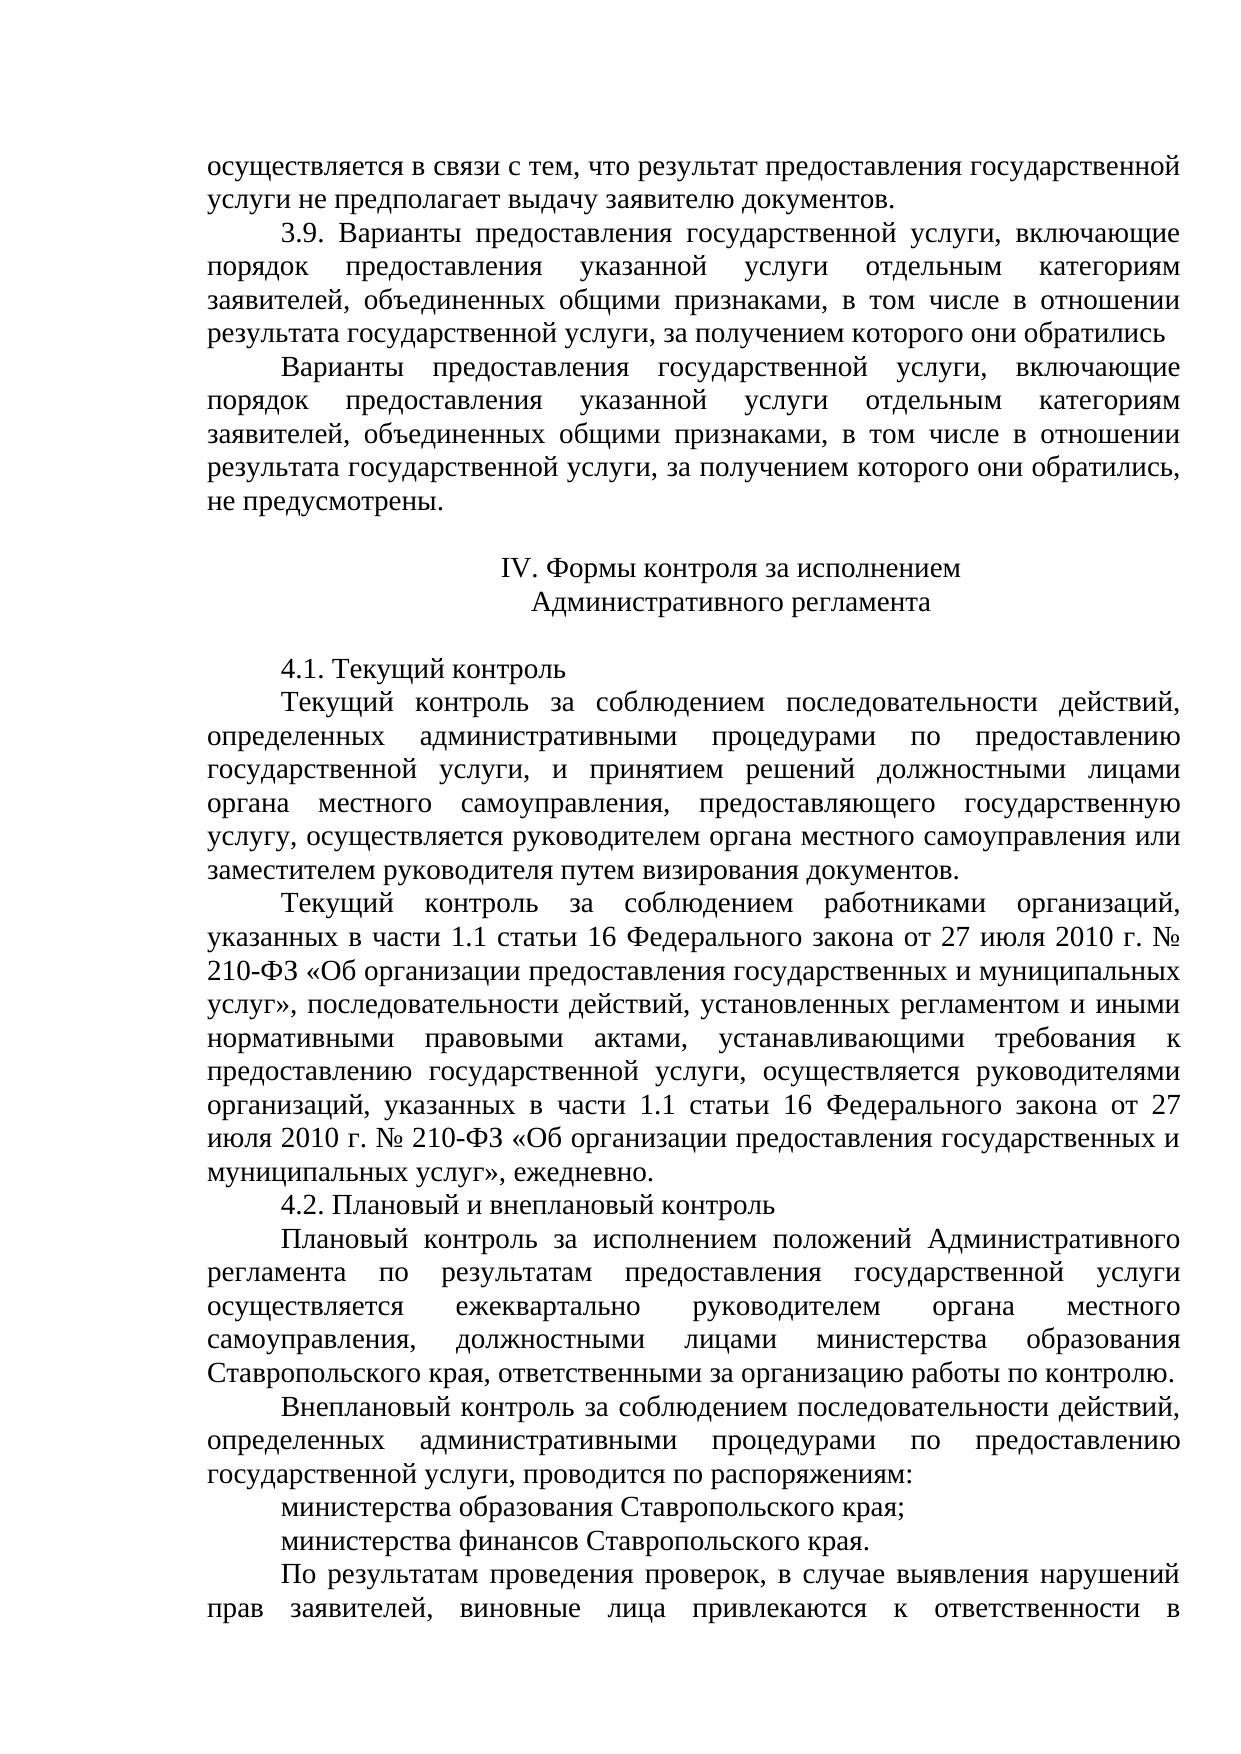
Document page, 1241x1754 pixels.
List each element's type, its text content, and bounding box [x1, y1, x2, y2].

text Текущий контроль за соблюдением последовательности действий, определенных административными процедурами по предоставлению государственной услуги, и принятием решений должностными лицами органа местного самоуправления, предоставляющего государственную услугу, осуществляется руководителем органа местного самоуправления или заместителем руководителя путем визирования документов. [207, 684, 1181, 886]
title IV. Формы контроля за исполнением [207, 550, 1181, 584]
title 4.1. Текущий контроль [207, 651, 1181, 684]
text Текущий контроль за соблюдением работниками организаций, указанных в части 1.1 статьи 16 Федерального закона от 27 июля 2010 г. № 210-ФЗ «Об организации предоставления государственных и муниципальных услуг», последовательности действий, установленных регламентом и иными нормативными правовыми актами, устанавливающими требования к предоставлению государственной услуги, осуществляется руководителями организаций, указанных в части 1.1 статьи 16 Федерального закона от 27 июля 2010 г. № 210-ФЗ «Об организации предоставления государственных и муниципальных услуг», ежедневно. [207, 886, 1181, 1187]
title Административного регламента [207, 584, 1181, 617]
title 4.2. Плановый и внеплановый контроль [207, 1187, 1181, 1221]
text Плановый контроль за исполнением положений Административного регламента по результатам предоставления государственной услуги осуществляется ежеквартально руководителем органа местного самоуправления, должностными лицами министерства образования Ставропольского края, ответственными за организацию работы по контролю. [207, 1221, 1181, 1389]
text министерства образования Ставропольского края; [207, 1489, 1181, 1523]
text 3.9. Варианты предоставления государственной услуги, включающие порядок предоставления указанной услуги отдельным категориям заявителей, объединенных общими признаками, в том числе в отношении результата государственной услуги, за получением которого они обратились [207, 215, 1181, 349]
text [207, 1556, 1181, 1623]
text Внеплановый контроль за соблюдением последовательности действий, определенных административными процедурами по предоставлению государственной услуги, проводится по распоряжениям: [207, 1389, 1181, 1489]
text Варианты предоставления государственной услуги, включающие порядок предоставления указанной услуги отдельным категориям заявителей, объединенных общими признаками, в том числе в отношении результата государственной услуги, за получением которого они обратились, не предусмотрены. [207, 349, 1181, 517]
text министерства финансов Ставропольского края. [207, 1523, 1181, 1556]
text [207, 148, 1181, 215]
